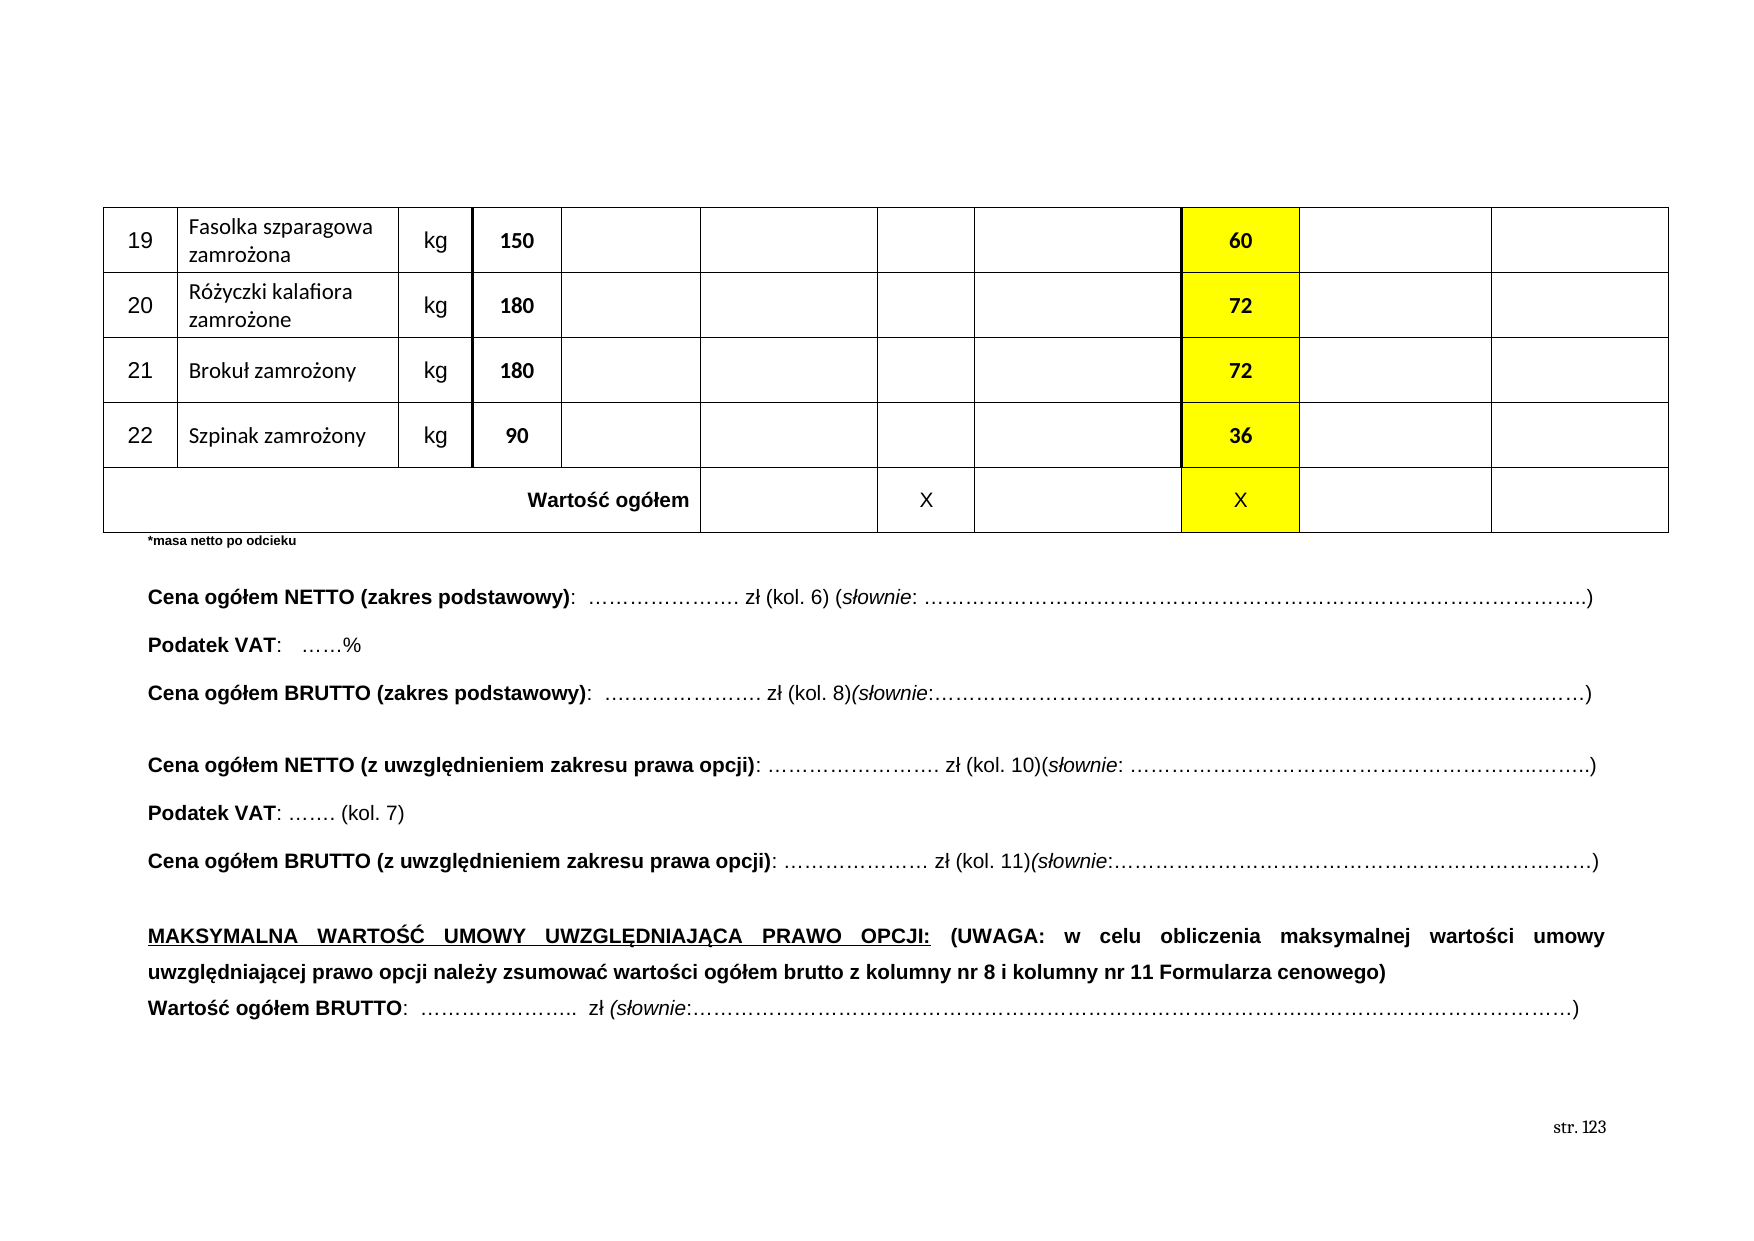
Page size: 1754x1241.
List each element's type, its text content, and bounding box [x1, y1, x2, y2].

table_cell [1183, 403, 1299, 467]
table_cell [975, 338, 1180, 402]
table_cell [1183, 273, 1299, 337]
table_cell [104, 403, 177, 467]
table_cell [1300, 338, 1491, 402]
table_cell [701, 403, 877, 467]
text Podatek VAT: ……% [148, 633, 1606, 657]
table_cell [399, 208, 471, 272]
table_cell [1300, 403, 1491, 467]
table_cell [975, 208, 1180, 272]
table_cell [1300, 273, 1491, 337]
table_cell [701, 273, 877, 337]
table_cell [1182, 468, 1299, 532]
text Cena ogółem BRUTTO (z uwzględnieniem zakresu prawa opcji): ………………… zł (kol. 11)(słownie:……………………………………………………………) [148, 848, 1606, 872]
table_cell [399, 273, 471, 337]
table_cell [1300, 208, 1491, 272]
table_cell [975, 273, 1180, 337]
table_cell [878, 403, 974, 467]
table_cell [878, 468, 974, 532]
text Cena ogółem NETTO (zakres podstawowy): …………………. zł (kol. 6) (słownie: …………………….……………………………………………………………..) [148, 585, 1606, 609]
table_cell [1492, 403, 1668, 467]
text *masa netto po odcieku [148, 533, 1606, 559]
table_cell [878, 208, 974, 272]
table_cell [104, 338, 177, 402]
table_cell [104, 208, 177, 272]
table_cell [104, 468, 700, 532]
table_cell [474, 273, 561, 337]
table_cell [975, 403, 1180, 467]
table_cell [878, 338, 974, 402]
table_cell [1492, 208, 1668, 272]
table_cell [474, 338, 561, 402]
text Wartość ogółem BRUTTO: ………………….. zł (słownie:…………………………………………………………………………….…………………………………) [148, 996, 1606, 1020]
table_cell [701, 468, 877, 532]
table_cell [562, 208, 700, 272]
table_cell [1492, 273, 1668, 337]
text Cena ogółem NETTO (z uwzględnieniem zakresu prawa opcji): ……………………. zł (kol. 10)(słownie: …………………………………………………..……..) [148, 753, 1606, 777]
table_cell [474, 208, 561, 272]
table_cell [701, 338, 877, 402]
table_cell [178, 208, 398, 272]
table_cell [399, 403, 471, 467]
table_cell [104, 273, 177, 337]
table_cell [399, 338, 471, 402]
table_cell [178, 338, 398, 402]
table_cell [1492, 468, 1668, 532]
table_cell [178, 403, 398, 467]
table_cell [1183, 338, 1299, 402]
text MAKSYMALNA WARTOŚĆ UMOWY UWZGLĘDNIAJĄCA PRAWO OPCJI: (UWAGA: w celu obliczenia maksymalnej wartości umowy uwzględniającej prawo opcji należy zsumować wartości ogółem brutto z kolumny nr 8 i kolumny nr 11 Formularza cenowego) [148, 924, 1606, 984]
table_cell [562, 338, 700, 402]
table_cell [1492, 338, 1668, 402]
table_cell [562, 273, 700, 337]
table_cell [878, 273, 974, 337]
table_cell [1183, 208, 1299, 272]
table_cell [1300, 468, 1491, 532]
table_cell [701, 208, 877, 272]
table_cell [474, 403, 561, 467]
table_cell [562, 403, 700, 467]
text Cena ogółem BRUTTO (zakres podstawowy): ….………………. zł (kol. 8)(słownie:…………………………………………………………………………….……) [148, 681, 1606, 705]
text Podatek VAT: ……. (kol. 7) [148, 801, 1606, 824]
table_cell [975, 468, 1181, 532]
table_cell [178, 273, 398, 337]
